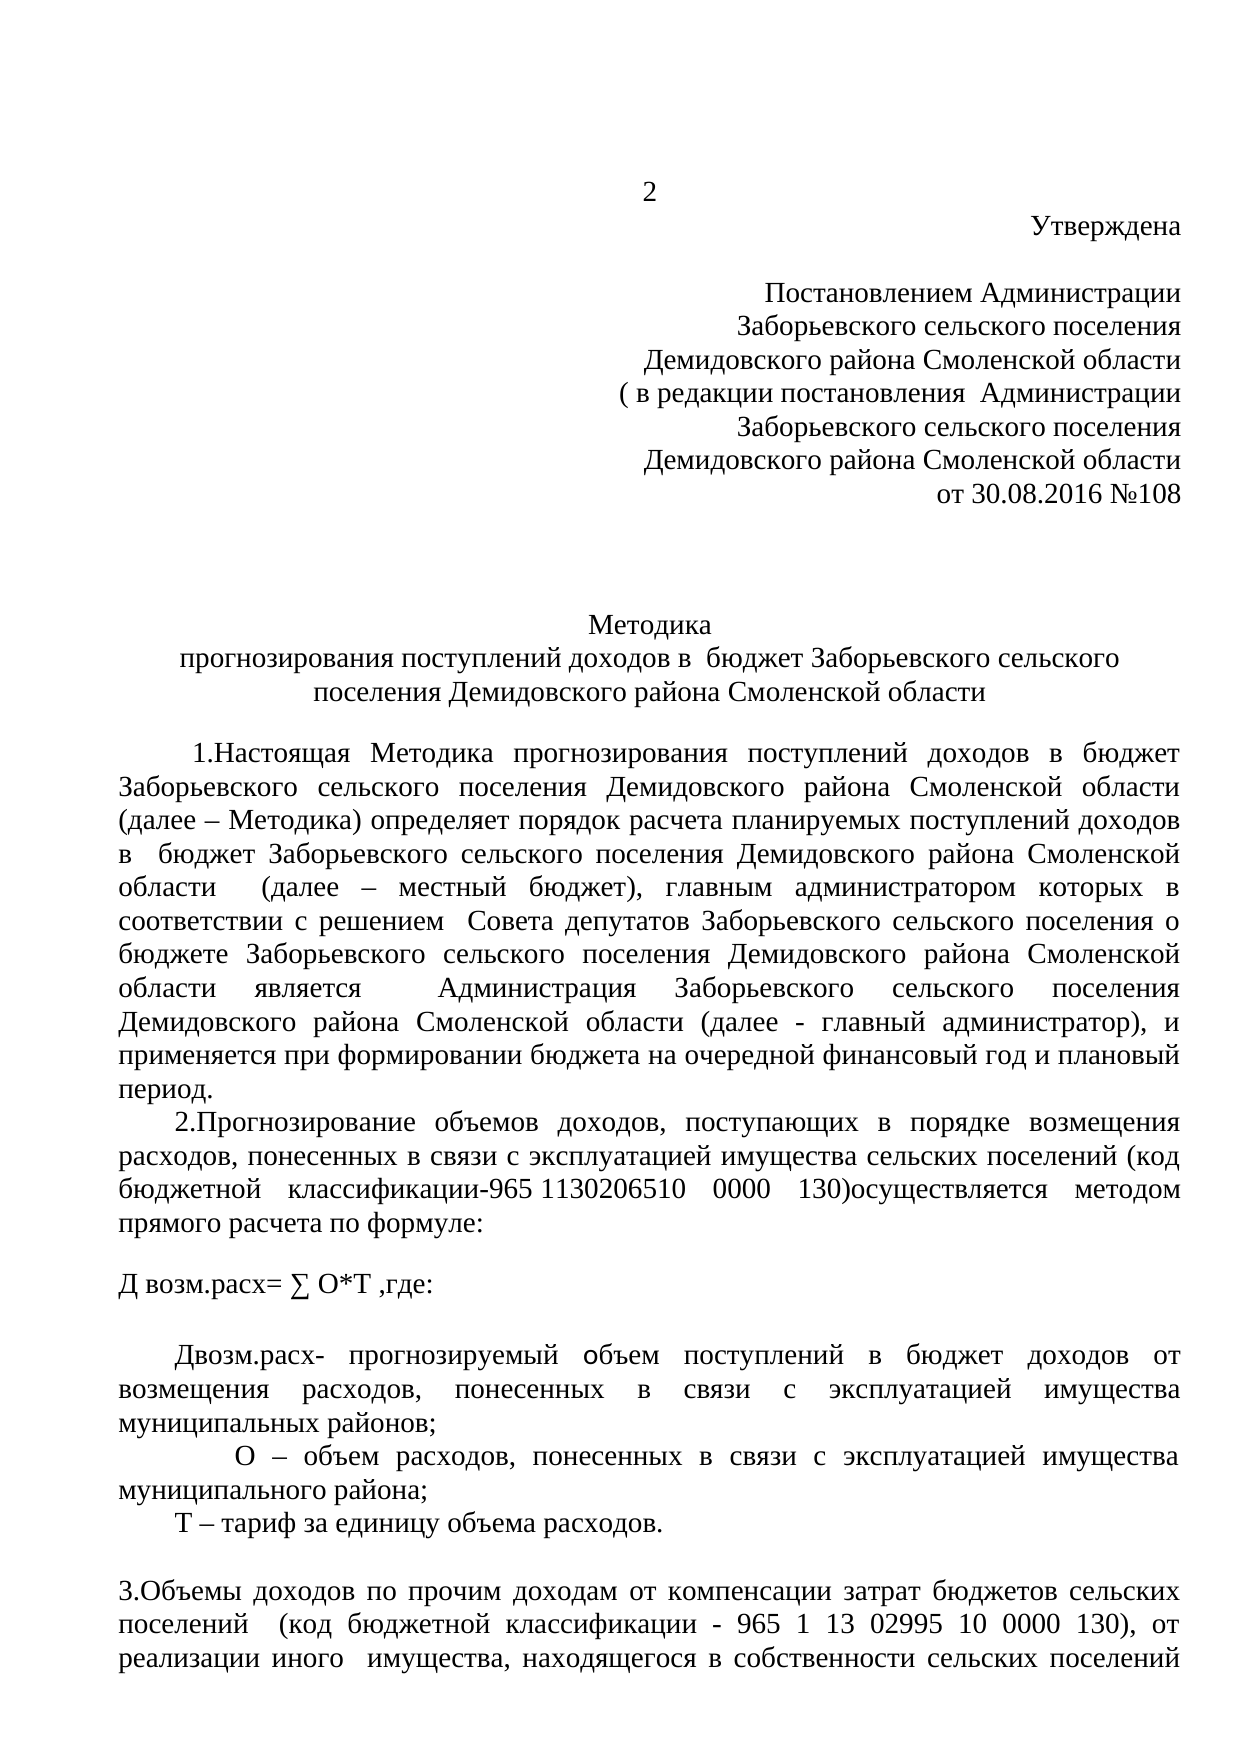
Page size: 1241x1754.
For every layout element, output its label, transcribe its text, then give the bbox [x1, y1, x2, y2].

text Заборьевского сельского поселения [118, 409, 1181, 442]
text 2.Прогнозирование объемов доходов, поступающих в порядке возмещения расходов, понесенных в связи с эксплуатацией имущества сельских поселений (код бюджетной классификации-965 1130206510 0000 130)осуществляется методом прямого расчета по формуле: [118, 1104, 1181, 1238]
text О – объем расходов, понесенных в связи с эксплуатацией имущества муниципального района; [118, 1438, 1181, 1506]
text Двозм.расх- прогнозируемый объем поступлений в бюджет доходов от возмещения расходов, понесенных в связи с эксплуатацией имущества муниципальных районов; [118, 1336, 1181, 1438]
title Методика [118, 607, 1181, 640]
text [118, 1573, 1181, 1673]
text Демидовского района Смоленской области [118, 442, 1181, 476]
title 1.Настоящая Методика прогнозирования поступлений доходов в бюджет Заборьевского сельского поселения Демидовского района Смоленской области (далее – Методика) определяет порядок расчета планируемых поступлений доходов в бюджет Заборьевского сельского поселения Демидовского района Смоленской области (далее – местный бюджет), главным администратором которых в соответствии с решением Совета депутатов Заборьевского сельского поселения о бюджете Заборьевского сельского поселения Демидовского района Смоленской области является Администрация Заборьевского сельского поселения Демидовского района Смоленской области (далее - главный администратор), и применяется при формировании бюджета на очередной финансовый год и плановый период. [118, 735, 1181, 1104]
text Утверждена [118, 208, 1181, 241]
text ( в редакции постановления Администрации [118, 375, 1181, 409]
text 2 [118, 174, 1181, 208]
text от 30.08.2016 №108 [118, 476, 1181, 509]
title прогнозирования поступлений доходов в бюджет Заборьевского сельского поселения Демидовского района Смоленской области [118, 640, 1181, 707]
text Демидовского района Смоленской области [118, 342, 1181, 375]
text Д возм.расх= ∑ О*Т ,где: [118, 1267, 1181, 1300]
text Постановлением Администрации [118, 275, 1181, 308]
text Т – тариф за единицу объема расходов. [118, 1506, 1181, 1539]
text Заборьевского сельского поселения [118, 308, 1181, 342]
